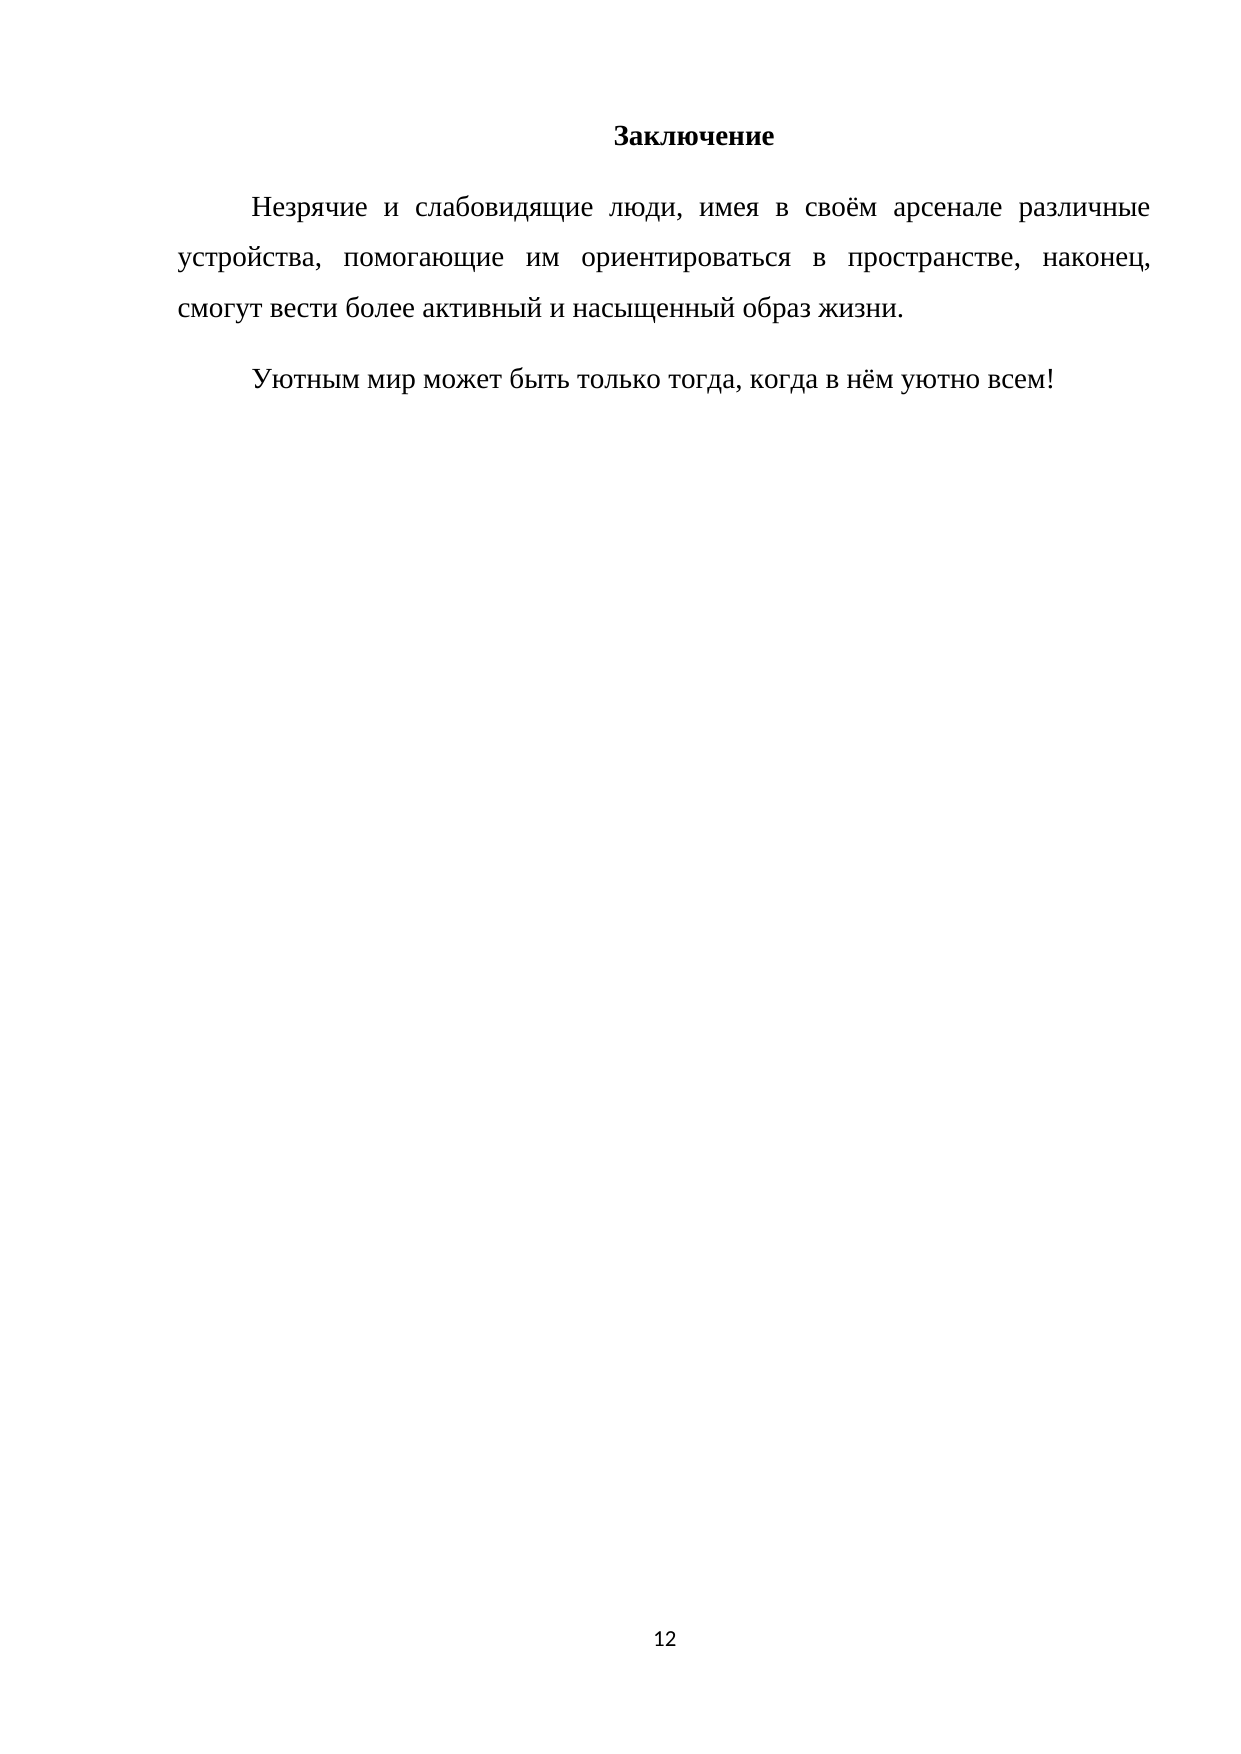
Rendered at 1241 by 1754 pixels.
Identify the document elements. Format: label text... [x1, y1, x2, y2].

text Незрячие и слабовидящие люди, имея в своём арсенале различные устройства, помогающие им ориентироваться в пространстве, наконец, смогут вести более активный и насыщенный образ жизни. [177, 189, 1152, 323]
list Заключение [177, 118, 1152, 152]
text Уютным мир может быть только тогда, когда в нём уютно всем! [177, 361, 1152, 394]
